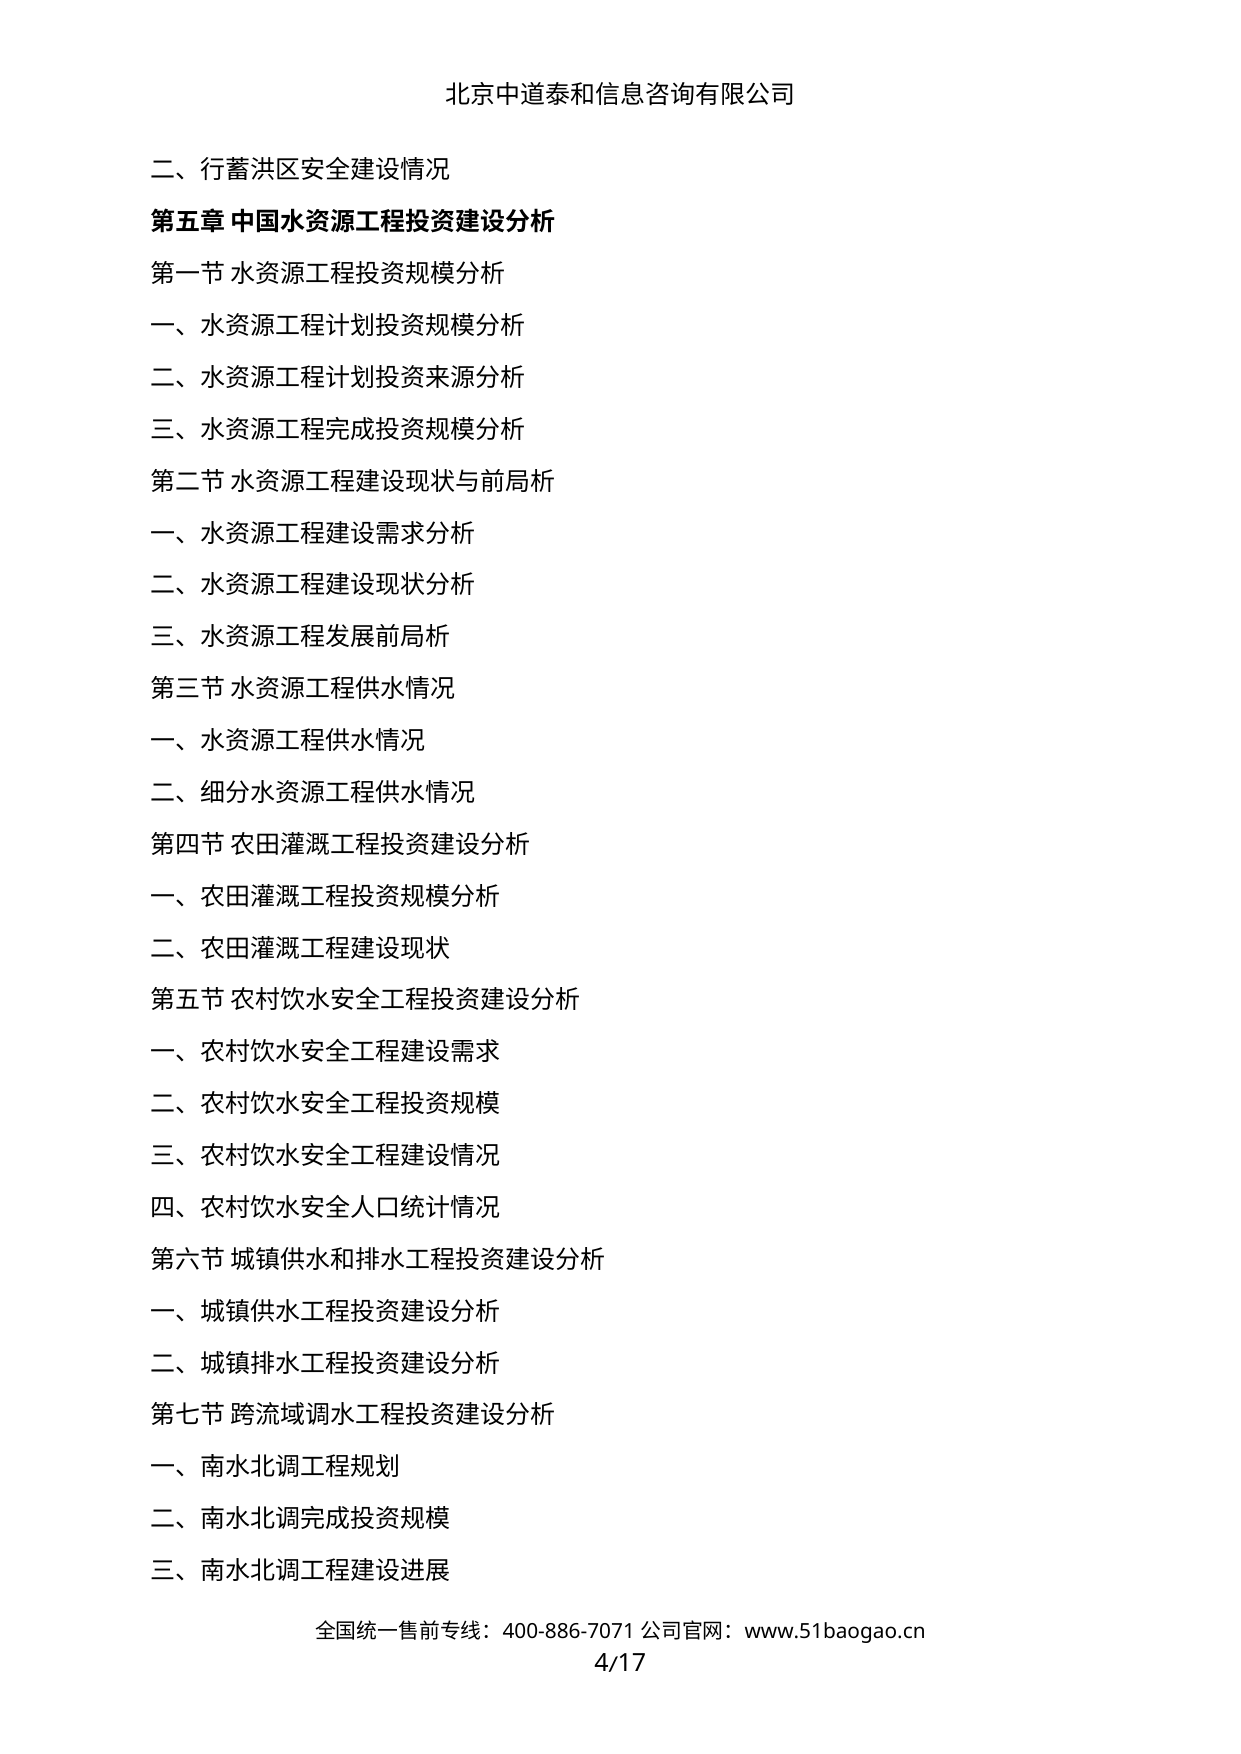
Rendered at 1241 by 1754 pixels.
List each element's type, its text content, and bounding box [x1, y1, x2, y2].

text 四、农村饮水安全人口统计情况 [150, 1187, 1090, 1224]
text 第一节 水资源工程投资规模分析 [150, 254, 1090, 290]
text 一、水资源工程供水情况 [150, 721, 1090, 757]
text 第六节 城镇供水和排水工程投资建设分析 [150, 1239, 1090, 1276]
text 一、农田灌溉工程投资规模分析 [150, 876, 1090, 912]
text 一、水资源工程计划投资规模分析 [150, 306, 1090, 342]
text 三、水资源工程发展前局析 [150, 617, 1090, 653]
text 二、农村饮水安全工程投资规模 [150, 1084, 1090, 1120]
text 二、水资源工程计划投资来源分析 [150, 357, 1090, 394]
text 二、水资源工程建设现状分析 [150, 565, 1090, 601]
text 二、农田灌溉工程建设现状 [150, 928, 1090, 964]
text 二、城镇排水工程投资建设分析 [150, 1343, 1090, 1379]
text 三、南水北调工程建设进展 [150, 1551, 1090, 1587]
text 第二节 水资源工程建设现状与前局析 [150, 461, 1090, 497]
text 一、南水北调工程规划 [150, 1447, 1090, 1483]
text 三、农村饮水安全工程建设情况 [150, 1136, 1090, 1172]
text 第五章 中国水资源工程投资建设分析 [150, 202, 1090, 238]
text 第四节 农田灌溉工程投资建设分析 [150, 824, 1090, 861]
text 二、细分水资源工程供水情况 [150, 772, 1090, 809]
text 第三节 水资源工程供水情况 [150, 669, 1090, 705]
text 第五节 农村饮水安全工程投资建设分析 [150, 980, 1090, 1016]
text 第七节 跨流域调水工程投资建设分析 [150, 1395, 1090, 1431]
text 二、行蓄洪区安全建设情况 [150, 150, 1090, 186]
text 二、南水北调完成投资规模 [150, 1499, 1090, 1535]
text 三、水资源工程完成投资规模分析 [150, 409, 1090, 446]
text 一、城镇供水工程投资建设分析 [150, 1291, 1090, 1327]
text 一、农村饮水安全工程建设需求 [150, 1032, 1090, 1068]
text 一、水资源工程建设需求分析 [150, 513, 1090, 549]
